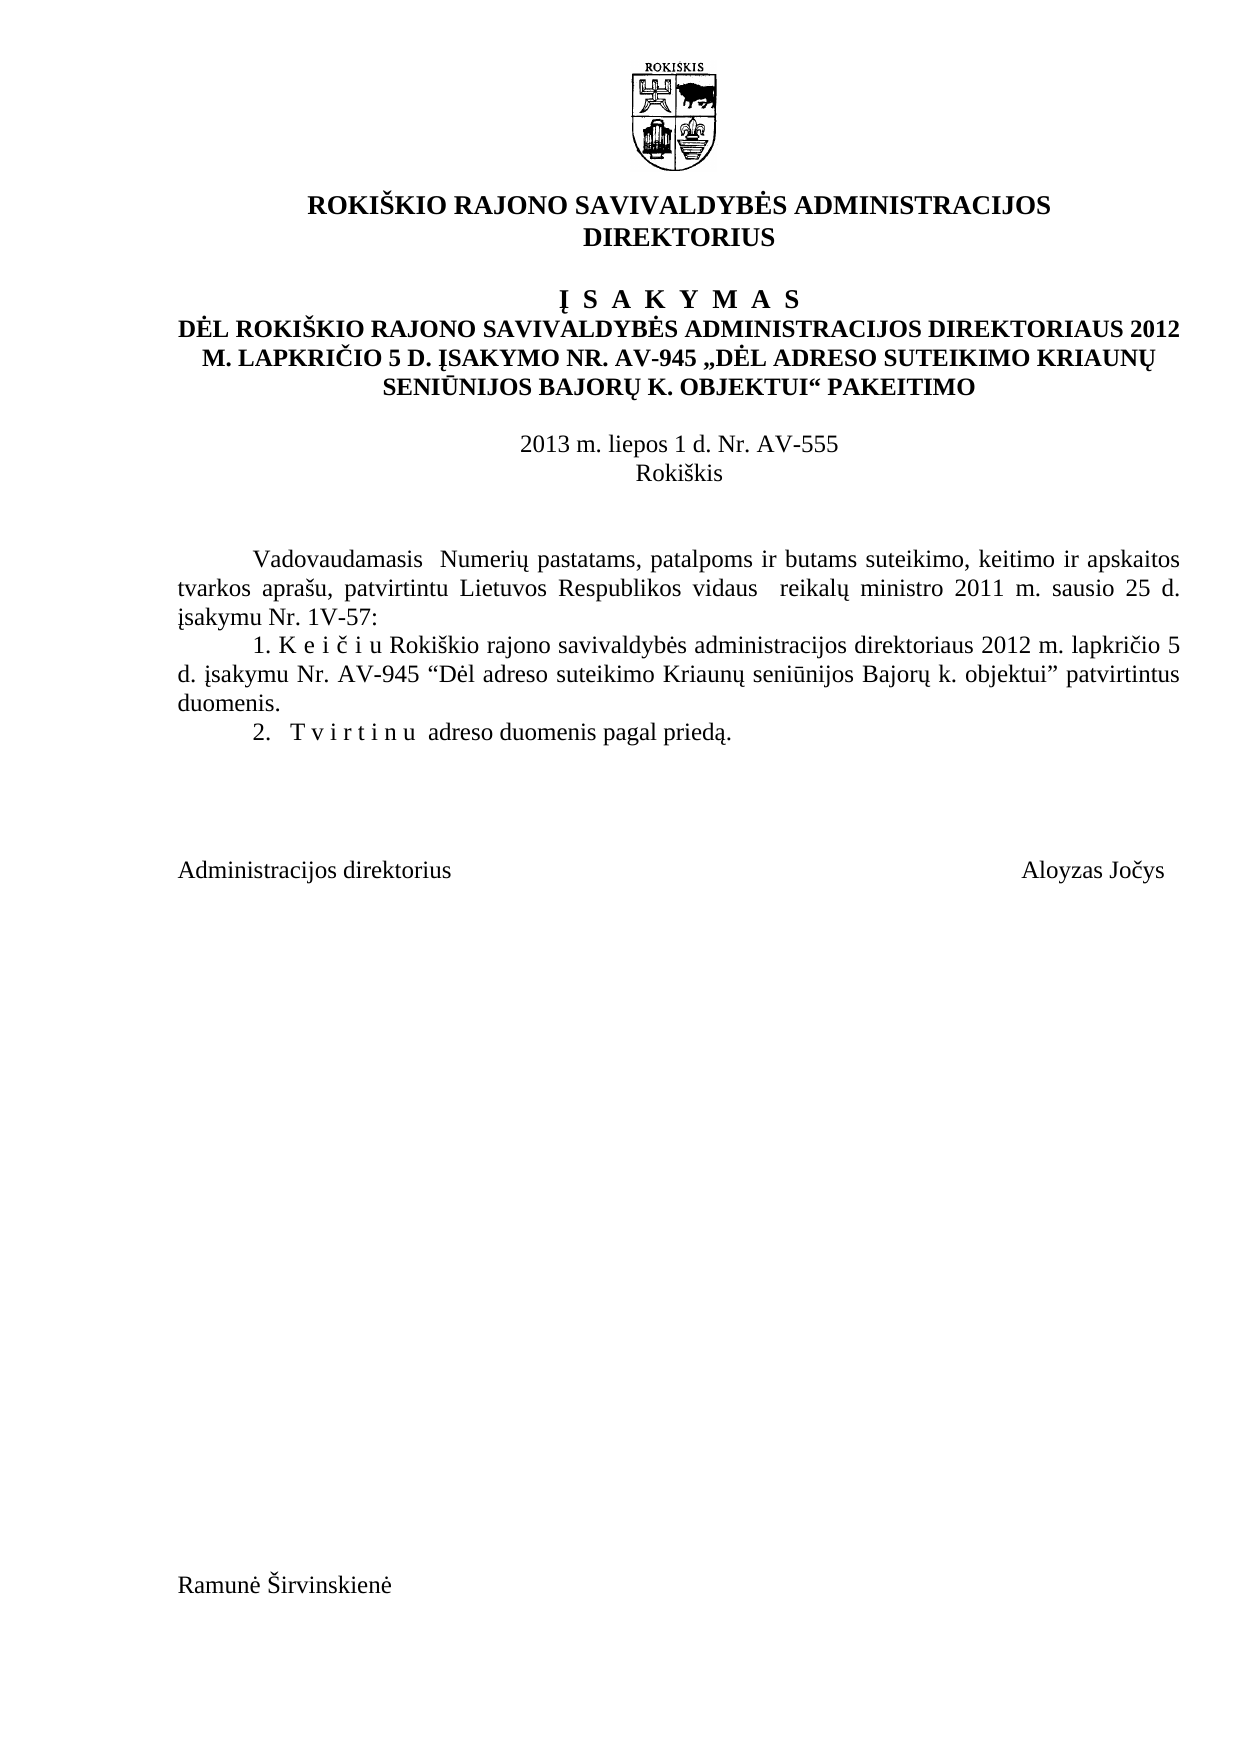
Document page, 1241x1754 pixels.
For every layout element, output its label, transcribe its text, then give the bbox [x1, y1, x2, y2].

picture [630, 60, 718, 172]
text Rokiškis [177, 458, 1181, 487]
text Vadovaudamasis Numerių pastatams, patalpoms ir butams suteikimo, keitimo ir apskaitos tvarkos aprašu, patvirtintu Lietuvos Respublikos vidaus reikalų ministro 2011 m. sausio 25 d. įsakymu Nr. 1V-57: [177, 544, 1181, 630]
text DĖL ROKIŠKIO RAJONO SAVIVALDYBĖS ADMINISTRACIJOS DIREKTORIAUS 2012 M. LAPKRIČIO 5 D. ĮSAKYMO NR. AV-945 „DĖL ADRESO SUTEIKIMO KRIAUNŲ SENIŪNIJOS BAJORŲ K. OBJEKTUI“ PAKEITIMO [177, 314, 1181, 400]
list T v i r t i n u adreso duomenis pagal priedą. [252, 717, 1181, 745]
text Administracijos direktorius Aloyzas Jočys [177, 856, 1181, 884]
text Ramunė Širvinskienė [177, 1570, 1181, 1598]
text 2013 m. liepos 1 d. Nr. AV-555 [177, 429, 1181, 458]
text 1. K e i č i u Rokiškio rajono savivaldybės administracijos direktoriaus 2012 m. lapkričio 5 d. įsakymu Nr. AV-945 “Dėl adreso suteikimo Kriaunų seniūnijos Bajorų k. objektui” patvirtintus duomenis. [177, 630, 1181, 717]
